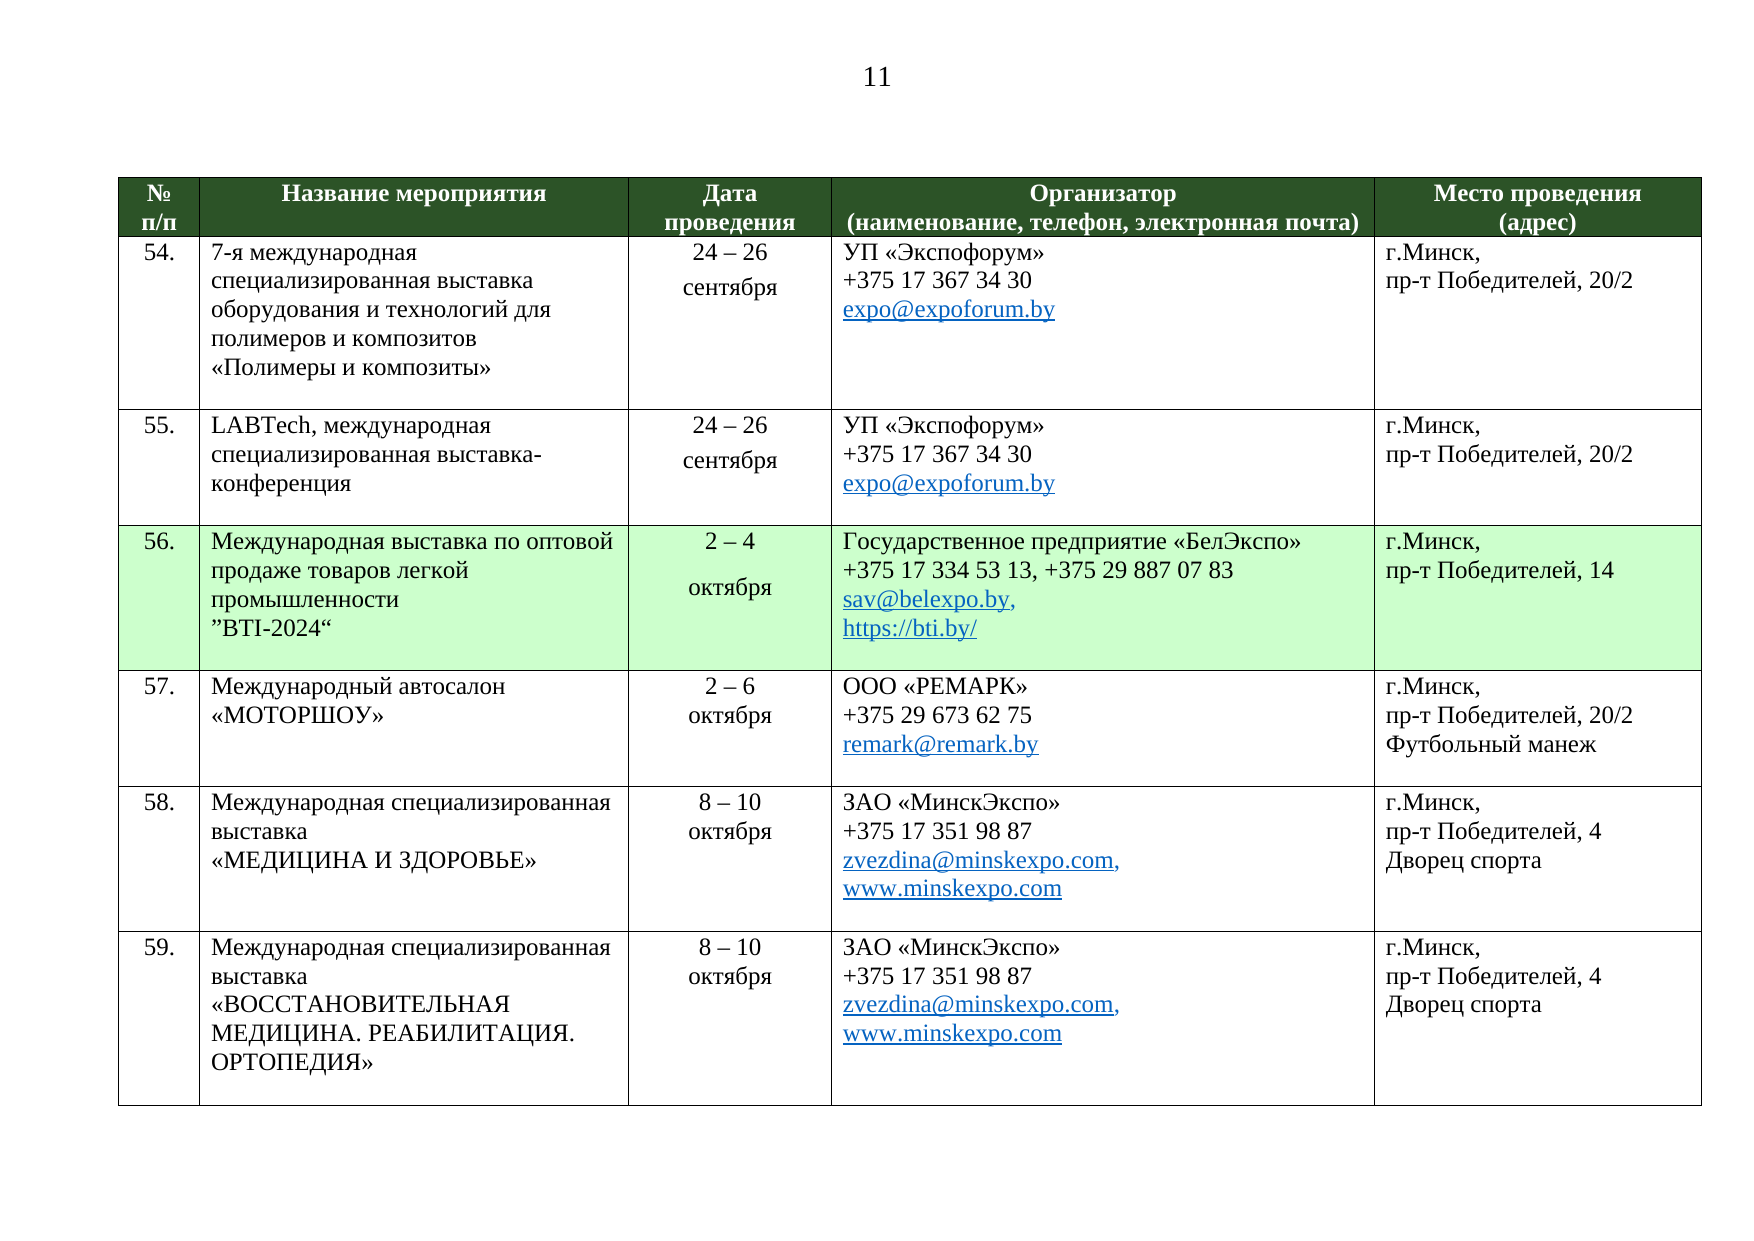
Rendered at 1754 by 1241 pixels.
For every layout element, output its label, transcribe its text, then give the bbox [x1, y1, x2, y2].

table_cell 59. [119, 932, 199, 1104]
table_cell 24 – 26 сентября [629, 410, 831, 525]
table_cell LABTech, международная специализированная выставка-конференция [200, 410, 628, 525]
table_header № п/п [119, 178, 199, 236]
table_cell Международная выставка по оптовой продаже товаров легкой промышленности ”BTI-2024“ [200, 526, 628, 670]
table_cell УП «Экспофорум» +375 17 367 34 30 expo@expoforum.by [832, 410, 1374, 525]
table_cell Международная специализированная выставка «МЕДИЦИНА И ЗДОРОВЬЕ» [200, 787, 628, 931]
table_cell 2 – 4 октября [629, 526, 831, 670]
table_cell 58. [119, 787, 199, 931]
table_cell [832, 932, 1374, 1104]
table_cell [832, 237, 1374, 409]
table_cell ООО «РЕМАРК» +375 29 673 62 75 remark@remark.by [832, 671, 1374, 786]
table_cell 55. [119, 410, 199, 525]
table_header Место проведения (адрес) [1375, 178, 1701, 236]
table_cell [1375, 932, 1701, 1104]
table_cell г.Минск, пр-т Победителей, 4 Дворец спорта [1375, 787, 1701, 931]
table_cell г.Минск, пр-т Победителей, 20/2 [1375, 237, 1701, 409]
table_header Дата проведения [629, 178, 831, 236]
table_cell г.Минск, пр-т Победителей, 20/2 Футбольный манеж [1375, 671, 1701, 786]
table_cell Международная специализированная выставка «ВОССТАНОВИТЕЛЬНАЯ МЕДИЦИНА. РЕАБИЛИТАЦИЯ. ОРТОПЕДИЯ» [200, 932, 628, 1104]
table_cell 2 – 6 октября [629, 671, 831, 786]
table_cell 7-я международная специализированная выставка оборудования и технологий для полимеров и композитов «Полимеры и композиты» [200, 237, 628, 409]
table_cell Государственное предприятие «БелЭкспо» +375 17 334 53 13, +375 29 887 07 83 sav@belexpo.by, https://bti.by/ [832, 526, 1374, 670]
table_cell ЗАО «МинскЭкспо» +375 17 351 98 87 zvezdina@minskexpo.com, www.minskexpo.com [832, 787, 1374, 931]
table_cell 8 – 10 октября [629, 787, 831, 931]
table_cell 24 – 26 сентября [629, 237, 831, 409]
table_header Название мероприятия [200, 178, 628, 236]
table_cell 8 – 10 октября [629, 932, 831, 1104]
table_cell 57. [119, 671, 199, 786]
table_cell 56. [119, 526, 199, 670]
table_cell 54. [119, 237, 199, 409]
table_cell г.Минск, пр-т Победителей, 20/2 [1375, 410, 1701, 525]
table_header Организатор (наименование, телефон, электронная почта) [832, 178, 1374, 236]
table_cell г.Минск, пр-т Победителей, 14 [1375, 526, 1701, 670]
table_cell Международный автосалон «МОТОРШОУ» [200, 671, 628, 786]
